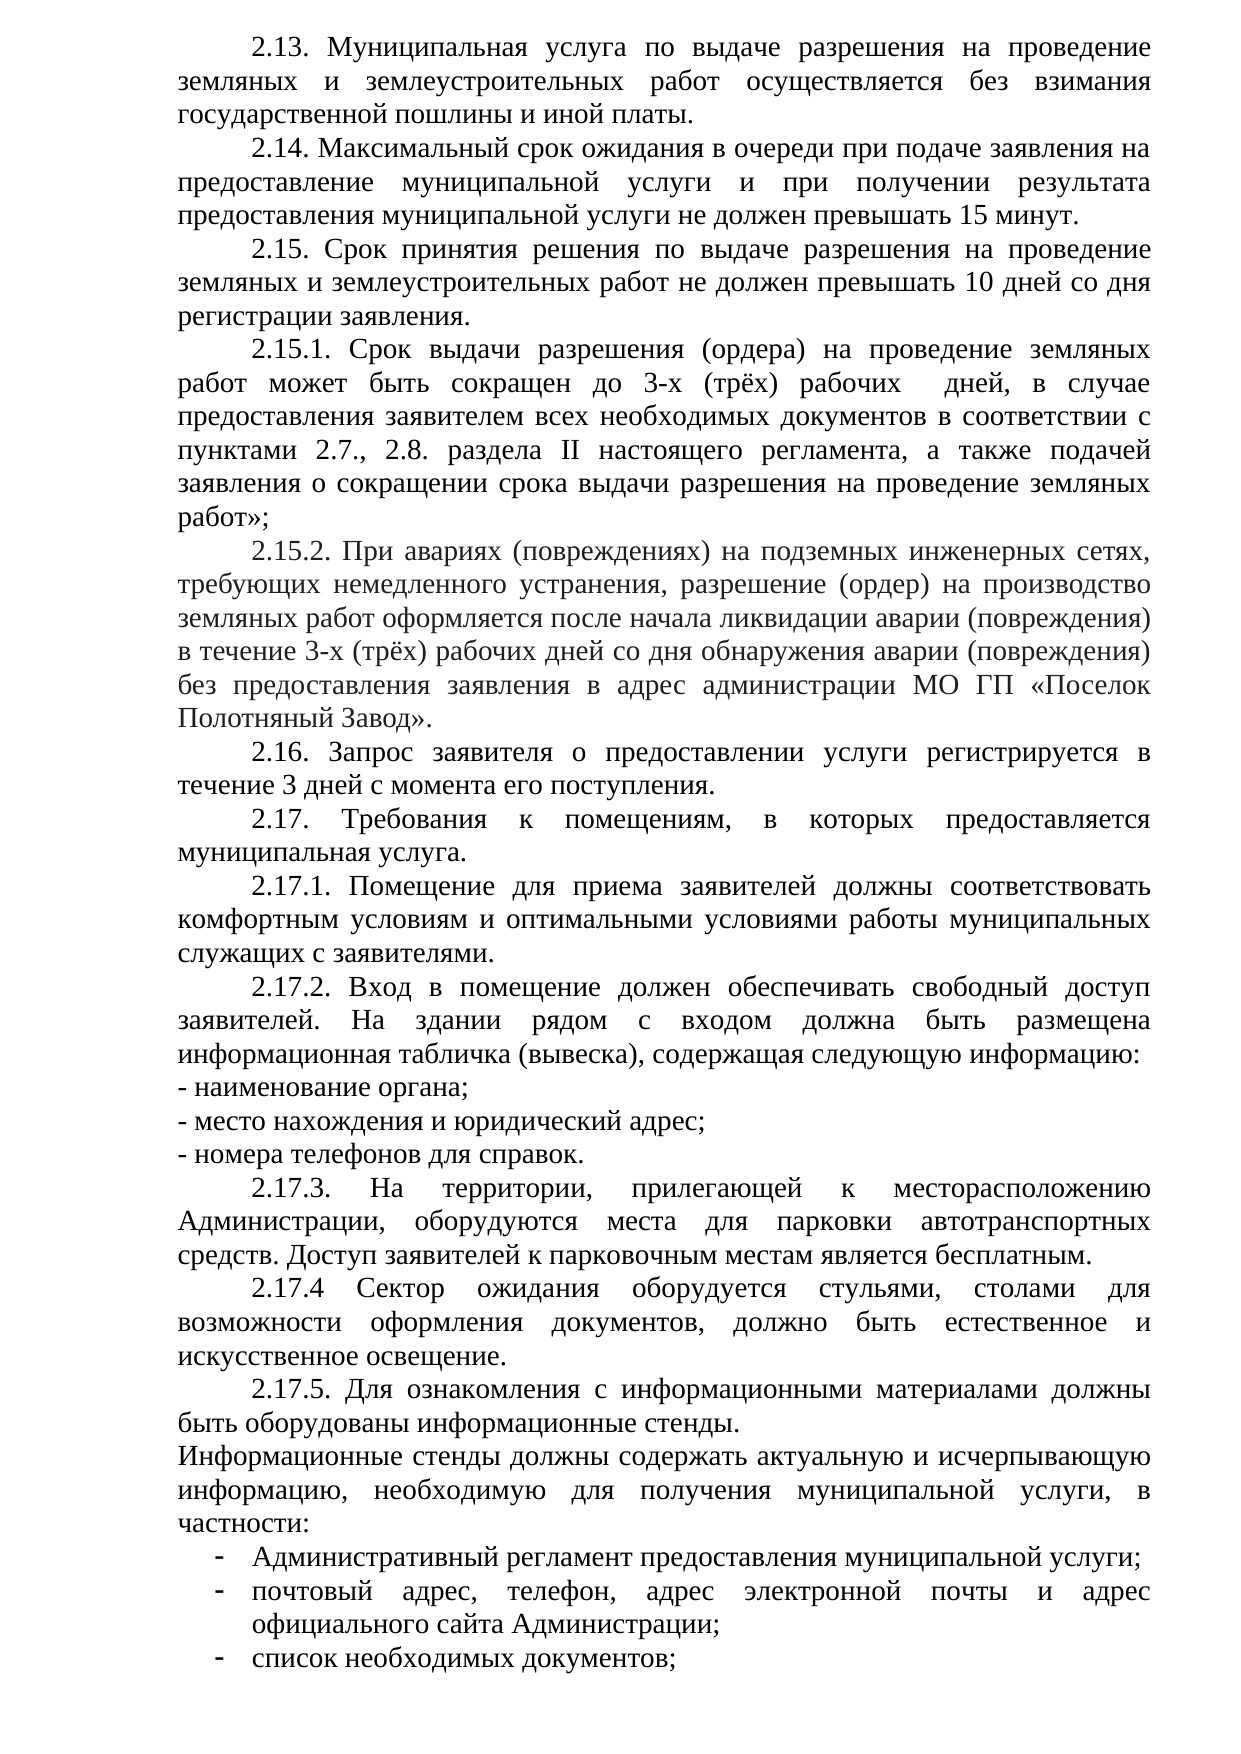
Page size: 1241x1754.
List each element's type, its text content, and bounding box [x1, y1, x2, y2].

text 2.16. Запрос заявителя о предоставлении услуги регистрируется в течение 3 дней с момента его поступления. [177, 734, 1152, 801]
text - номера телефонов для справок. [177, 1136, 1152, 1170]
text 2.15. Срок принятия решения по выдаче разрешения на проведение земляных и землеустроительных работ не должен превышать 10 дней со дня регистрации заявления. [177, 231, 1152, 331]
text - место нахождения и юридический адрес; [177, 1103, 1152, 1136]
text 2.17. Требования к помещениям, в которых предоставляется муниципальная услуга. [177, 801, 1152, 868]
text 2.15.1. Срок выдачи разрешения (ордера) на проведение земляных работ может быть сокращен до 3-х (трёх) рабочих дней, в случае предоставления заявителем всех необходимых документов в соответствии с пунктами 2.7., 2.8. раздела II настоящего регламента, а также подачей заявления о сокращении срока выдачи разрешения на проведение земляных работ»; [177, 331, 1152, 533]
text 2.13. Муниципальная услуга по выдаче разрешения на проведение земляных и землеустроительных работ осуществляется без взимания государственной пошлины и иной платы. [177, 29, 1152, 130]
text 2.17.4 Сектор ожидания оборудуется стульями, столами для возможности оформления документов, должно быть естественное и искусственное освещение. [177, 1271, 1152, 1371]
text 2.17.2. Вход в помещение должен обеспечивать свободный доступ заявителей. На здании рядом с входом должна быть размещена информационная табличка (вывеска), содержащая следующую информацию: [177, 969, 1152, 1069]
text 2.17.3. На территории, прилегающей к месторасположению Администрации, оборудуются места для парковки автотранспортных средств. Доступ заявителей к парковочным местам является бесплатным. [177, 1170, 1152, 1271]
text 2.17.1. Помещение для приема заявителей должны соответствовать комфортным условиям и оптимальными условиями работы муниципальных служащих с заявителями. [177, 868, 1152, 969]
text 2.17.5. Для ознакомления с информационными материалами должны быть оборудованы информационные стенды. [177, 1371, 1152, 1438]
text Информационные стенды должны содержать актуальную и исчерпывающую информацию, необходимую для получения муниципальной услуги, в частности: [177, 1438, 1152, 1539]
list список необходимых документов; [214, 1640, 1152, 1673]
list почтовый адрес, телефон, адрес электронной почты и адрес официального сайта Администрации; [214, 1573, 1152, 1640]
text - наименование органа; [177, 1069, 1152, 1103]
text 2.14. Максимальный срок ожидания в очереди при подаче заявления на предоставление муниципальной услуги и при получении результата предоставления муниципальной услуги не должен превышать 15 минут. [177, 130, 1152, 231]
text 2.15.2. При авариях (повреждениях) на подземных инженерных сетях, требующих немедленного устранения, разрешение (ордер) на производство земляных работ оформляется после начала ликвидации аварии (повреждения) в течение 3-х (трёх) рабочих дней со дня обнаружения аварии (повреждения) без предоставления заявления в адрес администрации МО ГП «Поселок Полотняный Завод». [177, 533, 1152, 734]
list Административный регламент предоставления муниципальной услуги; [214, 1539, 1152, 1573]
